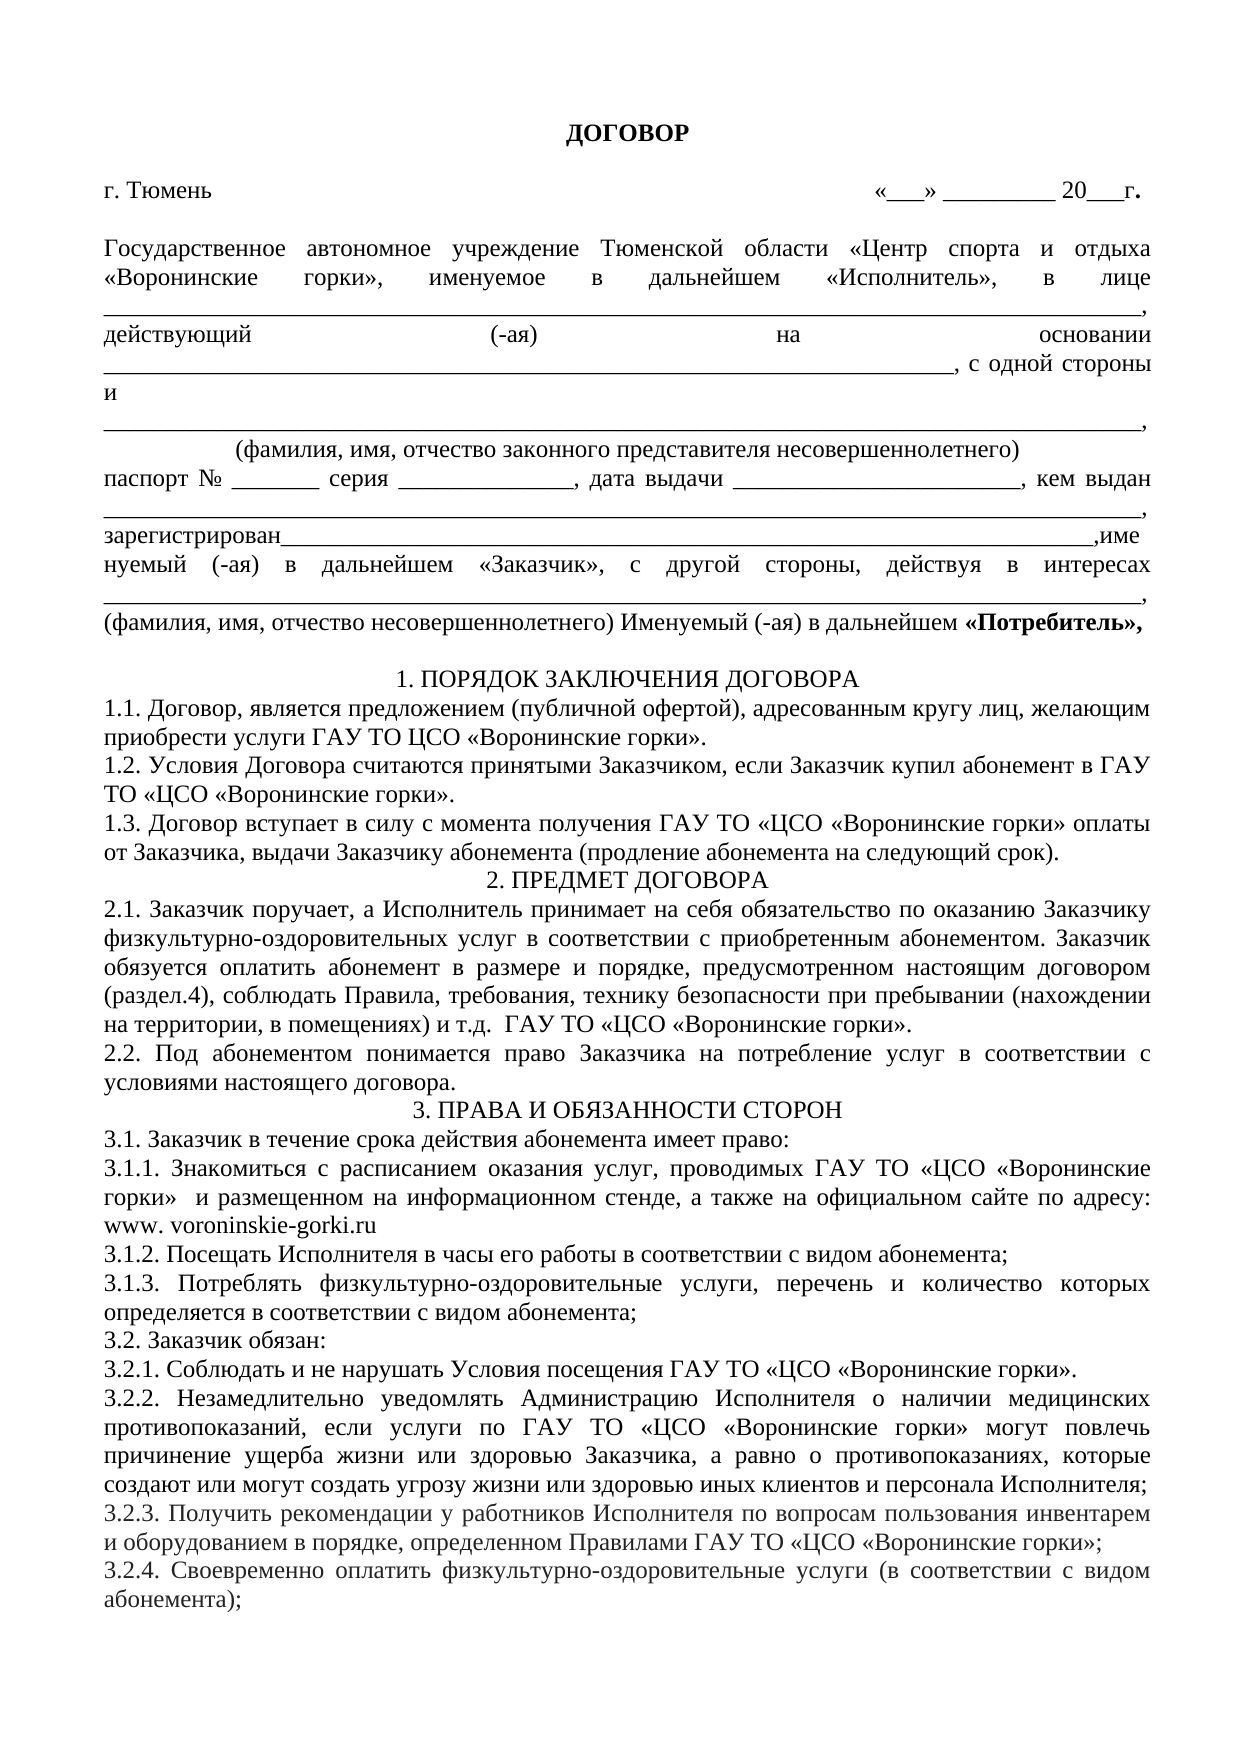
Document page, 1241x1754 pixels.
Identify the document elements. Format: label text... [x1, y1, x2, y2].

text Государственное автономное учреждение Тюменской области «Центр спорта и отдыха «Воронинские горки», именуемое в дальнейшем «Исполнитель», в лице ___________________________________________________________________________________, [103, 233, 1152, 319]
text г. Тюмень «___» _________ 20___г. [103, 176, 1152, 204]
text паспорт № _______ серия ______________, дата выдачи _______________________, кем выдан ___________________________________________________________________________________, зарегистрирован_________________________________________________________________,именуемый (-ая) в дальнейшем «Заказчик», с другой стороны, действуя в интересах ___________________________________________________________________________________, [103, 463, 1152, 607]
text 3.2.1. Соблюдать и не нарушать Условия посещения ГАУ ТО «ЦСО «Воронинские горки». [103, 1354, 1152, 1383]
text 1.3. Договор вступает в силу с момента получения ГАУ ТО «ЦСО «Воронинские горки» оплаты от Заказчика, выдачи Заказчику абонемента (продление абонемента на следующий срок). [103, 808, 1152, 866]
text 1.2. Условия Договора считаются принятыми Заказчиком, если Заказчик купил абонемент в ГАУ ТО «ЦСО «Воронинские горки». [103, 751, 1152, 808]
text (фамилия, имя, отчество законного представителя несовершеннолетнего) [103, 434, 1152, 463]
text 2.1. Заказчик поручает, а Исполнитель принимает на себя обязательство по оказанию Заказчику физкультурно-оздоровительных услуг в соответствии с приобретенным абонементом. Заказчик обязуется оплатить абонемент в размере и порядке, предусмотренном настоящим договором (раздел.4), соблюдать Правила, требования, технику безопасности при пребывании (нахождении на территории, в помещениях) и т.д. ГАУ ТО «ЦСО «Воронинские горки». [103, 894, 1152, 1038]
text 3.2.3. Получить рекомендации у работников Исполнителя по вопросам пользования инвентарем и оборудованием в порядке, определенном Правилами ГАУ ТО «ЦСО «Воронинские горки»; [103, 1498, 1152, 1556]
text ___________________________________________________________________________________, [103, 406, 1152, 434]
text 3.2. Заказчик обязан: [103, 1326, 1152, 1354]
text 3.2.2. Незамедлительно уведомлять Администрацию Исполнителя о наличии медицинских противопоказаний, если услуги по ГАУ ТО «ЦСО «Воронинские горки» могут повлечь причинение ущерба жизни или здоровью Заказчика, а равно о противопоказаниях, которые создают или могут создать угрозу жизни или здоровью иных клиентов и персонала Исполнителя; [103, 1383, 1152, 1498]
text 3.1.3. Потреблять физкультурно-оздоровительные услуги, перечень и количество которых определяется в соответствии с видом абонемента; [103, 1268, 1152, 1326]
text 3.1.1. Знакомиться с расписанием оказания услуг, проводимых ГАУ ТО «ЦСО «Воронинские горки» и размещенном на информационном стенде, а также на официальном сайте по адресу: www. voroninskie-gorki.ru [103, 1153, 1152, 1239]
text 3. ПРАВА И ОБЯЗАННОСТИ СТОРОН [103, 1096, 1152, 1124]
text 1. ПОРЯДОК ЗАКЛЮЧЕНИЯ ДОГОВОРА [103, 664, 1152, 693]
text 2.2. Под абонементом понимается право Заказчика на потребление услуг в соответствии с условиями настоящего договора. [103, 1038, 1152, 1096]
text (фамилия, имя, отчество несовершеннолетнего) Именуемый (-ая) в дальнейшем «Потребитель», [103, 607, 1152, 636]
text 3.2.4. Своевременно оплатить физкультурно-оздоровительные услуги (в соответствии с видом абонемента); [103, 1556, 1152, 1613]
text 3.1. Заказчик в течение срока действия абонемента имеет право: [103, 1124, 1152, 1153]
text 2. ПРЕДМЕТ ДОГОВОРА [103, 866, 1152, 894]
text 3.1.2. Посещать Исполнителя в часы его работы в соответствии с видом абонемента; [103, 1239, 1152, 1268]
text действующий (-ая) на основании ____________________________________________________________________, с одной стороны и [103, 319, 1152, 406]
text ДОГОВОР [103, 118, 1152, 147]
text 1.1. Договор, является предложением (публичной офертой), адресованным кругу лиц, желающим приобрести услуги ГАУ ТО ЦСО «Воронинские горки». [103, 693, 1152, 751]
